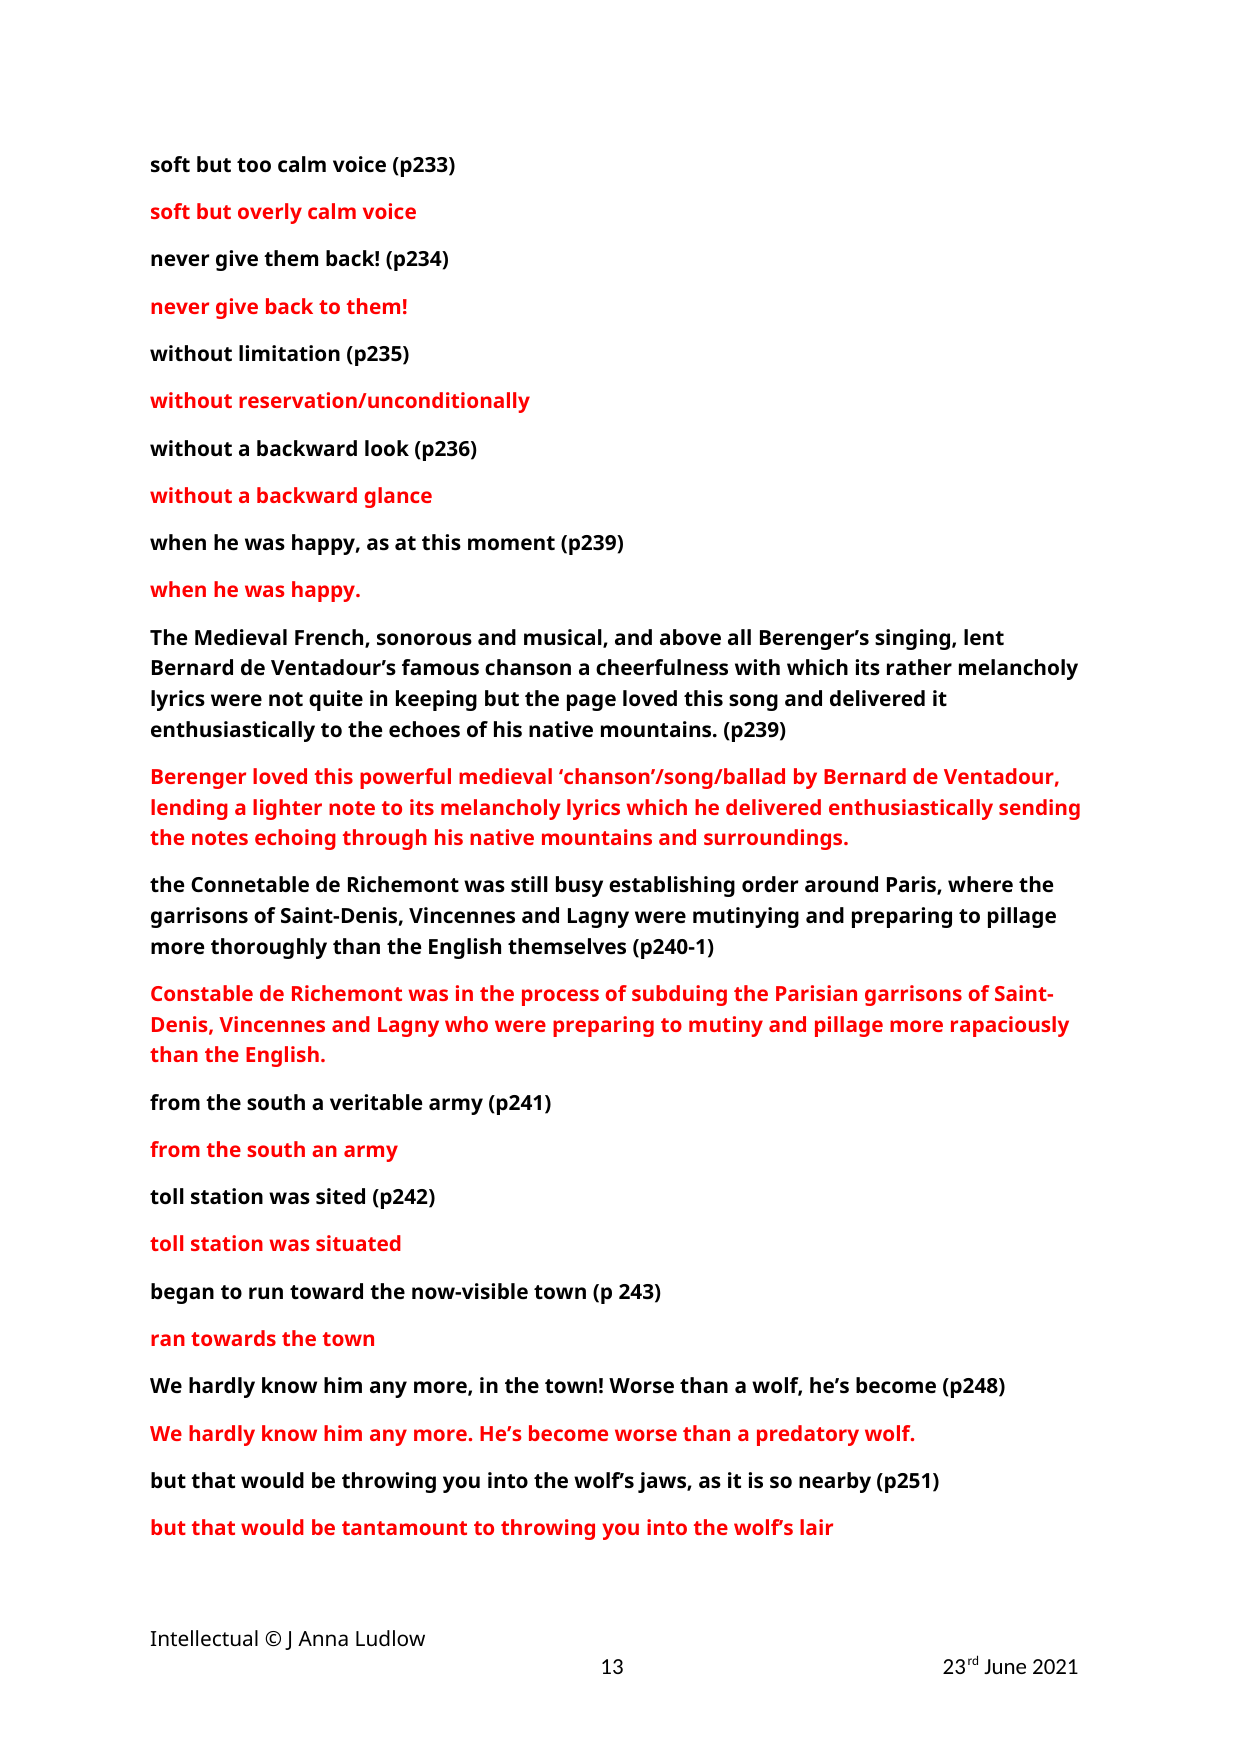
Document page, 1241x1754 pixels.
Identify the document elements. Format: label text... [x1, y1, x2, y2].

text from the south a veritable army (p241) [150, 1088, 1090, 1116]
text without a backward glance [150, 481, 1090, 509]
text soft but too calm voice (p233) [150, 150, 1090, 178]
text began to run toward the now-visible town (p 243) [150, 1277, 1090, 1305]
text the Connetable de Richemont was still busy establishing order around Paris, where the garrisons of Saint-Denis, Vincennes and Lagny were mutinying and preparing to pillage more thoroughly than the English themselves (p240-1) [150, 871, 1090, 960]
text toll station was situated [150, 1229, 1090, 1258]
text The Medieval French, sonorous and musical, and above all Berenger’s singing, lent Bernard de Ventadour’s famous chanson a cheerfulness with which its rather melancholy lyrics were not quite in keeping but the page loved this song and delivered it enthusiastically to the echoes of his native mountains. (p239) [150, 623, 1090, 743]
text never give back to them! [150, 292, 1090, 320]
text never give them back! (p234) [150, 244, 1090, 273]
text from the south an army [150, 1135, 1090, 1163]
text Constable de Richemont was in the process of subduing the Parisian garrisons of Saint-Denis, Vincennes and Lagny who were preparing to mutiny and pillage more rapaciously than the English. [150, 979, 1090, 1069]
text toll station was sited (p242) [150, 1182, 1090, 1211]
text but that would be throwing you into the wolf’s jaws, as it is so nearby (p251) [150, 1466, 1090, 1494]
text without reservation/unconditionally [150, 386, 1090, 415]
text We hardly know him any more, in the town! Worse than a wolf, he’s become (p248) [150, 1371, 1090, 1400]
text Berenger loved this powerful medieval ‘chanson’/song/ballad by Bernard de Ventadour, lending a lighter note to its melancholy lyrics which he delivered enthusiastically sending the notes echoing through his native mountains and surroundings. [150, 762, 1090, 852]
text soft but overly calm voice [150, 197, 1090, 226]
text but that would be tantamount to throwing you into the wolf’s lair [150, 1513, 1090, 1542]
text ran towards the town [150, 1324, 1090, 1353]
text We hardly know him any more. He’s become worse than a predatory wolf. [150, 1419, 1090, 1447]
text without limitation (p235) [150, 339, 1090, 368]
text when he was happy. [150, 576, 1090, 604]
text when he was happy, as at this moment (p239) [150, 528, 1090, 557]
text without a backward look (p236) [150, 434, 1090, 462]
